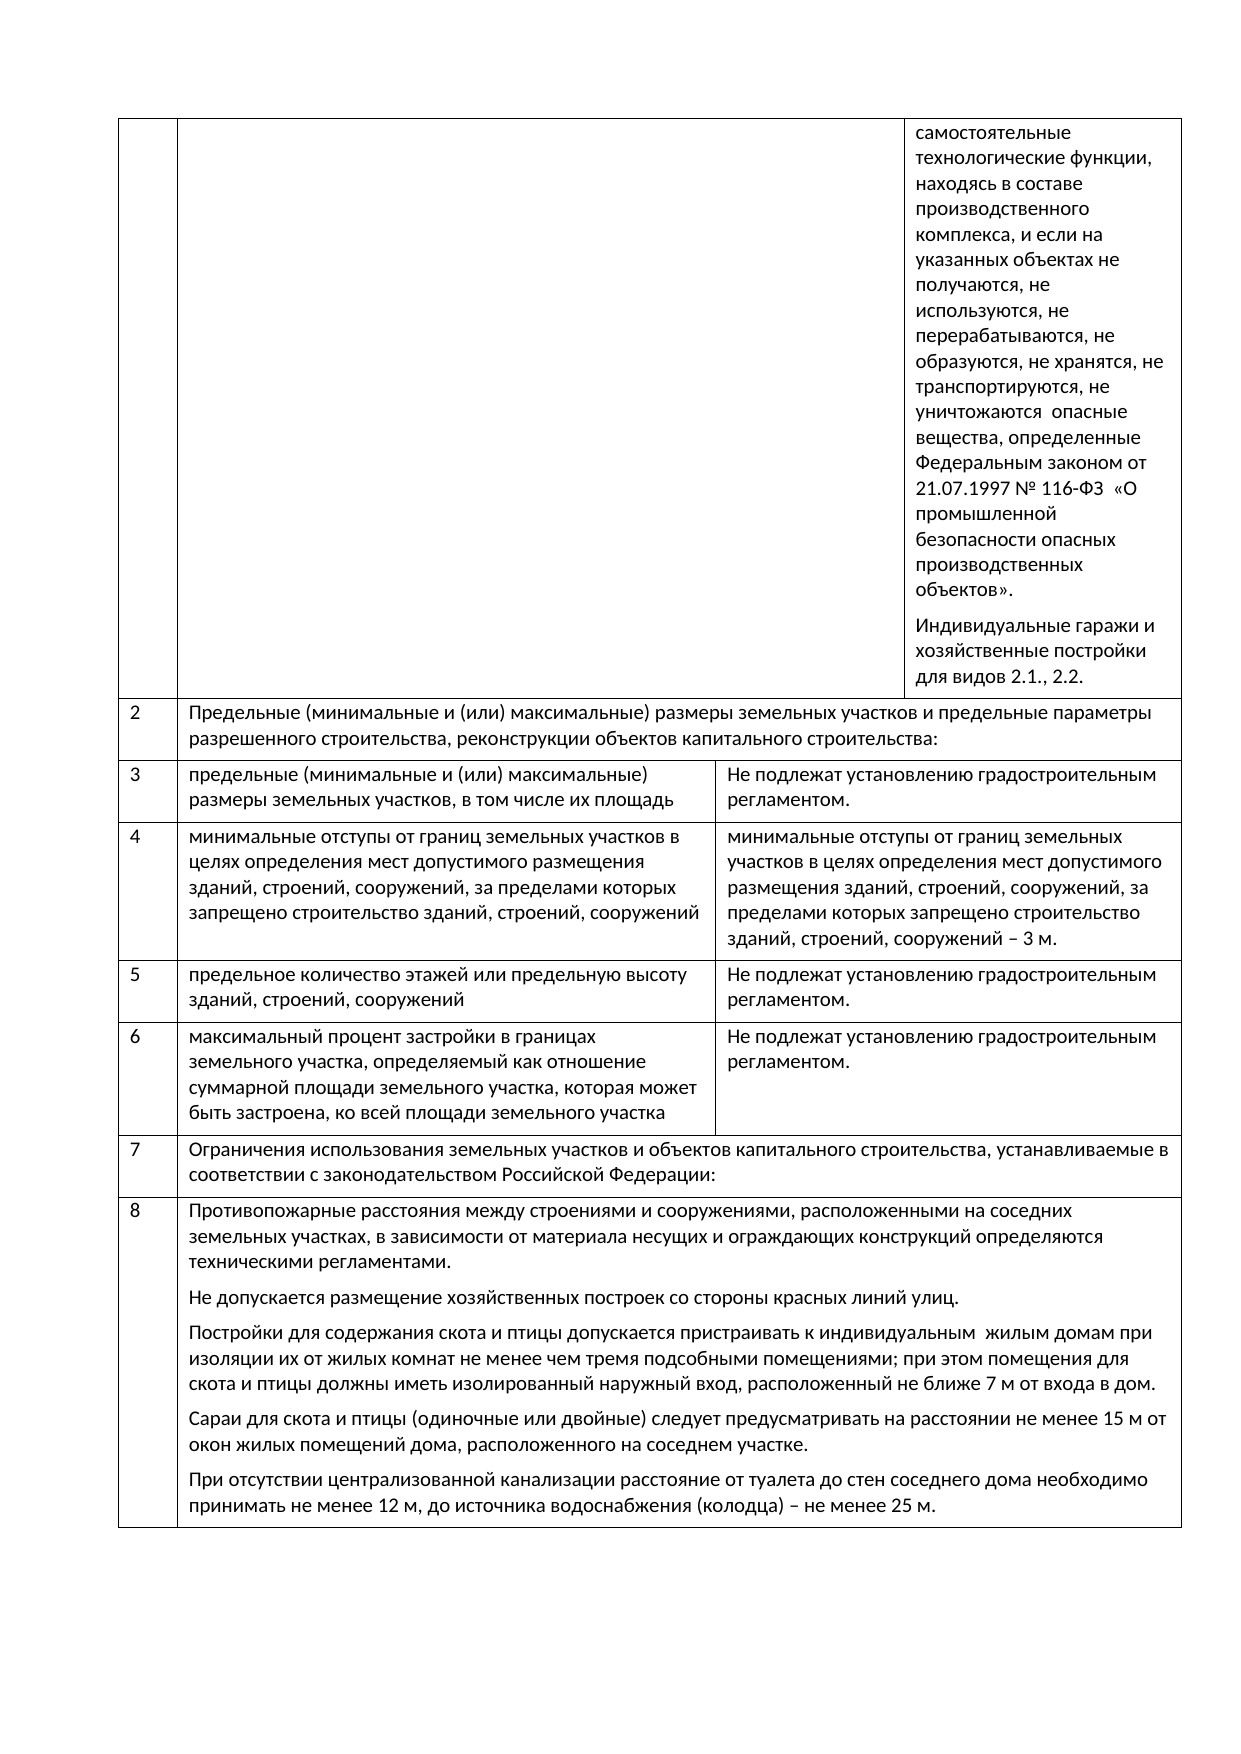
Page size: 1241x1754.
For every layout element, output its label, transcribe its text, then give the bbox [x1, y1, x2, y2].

table_cell 8 [119, 1198, 177, 1527]
table_cell минимальные отступы от границ земельных участков в целях определения мест допустимого размещения зданий, строений, сооружений, за пределами которых запрещено строительство зданий, строений, сооружений – 3 м. [716, 823, 1181, 960]
table_cell максимальный процент застройки в границах земельного участка, определяемый как отношение суммарной площади земельного участка, которая может быть застроена, ко всей площади земельного участка [178, 1023, 715, 1135]
table_cell 6 [119, 1023, 177, 1135]
table_cell 7 [119, 1136, 177, 1197]
table_cell Ограничения использования земельных участков и объектов капитального строительства, устанавливаемые в соответствии с законодательством Российской Федерации: [178, 1136, 1181, 1197]
table_cell 5 [119, 961, 177, 1022]
table_cell Противопожарные расстояния между строениями и сооружениями, расположенными на соседних земельных участках, в зависимости от материала несущих и ограждающих конструкций определяются техническими регламентами. Не допускается размещение хозяйственных построек со стороны красных линий улиц. Постройки для содержания скота и птицы допускается пристраивать к индивидуальным жилым домам при изоляции их от жилых комнат не менее чем тремя подсобными помещениями; при этом помещения для скота и птицы должны иметь изолированный наружный вход, расположенный не ближе 7 м от входа в дом. Сараи для скота и птицы (одиночные или двойные) следует предусматривать на расстоянии не менее 15 м от окон жилых помещений дома, расположенного на соседнем участке. При отсутствии централизованной канализации расстояние от туалета до стен соседнего дома необходимо принимать не менее 12 м, до источника водоснабжения (колодца) – не менее 25 м. [178, 1198, 1181, 1527]
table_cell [178, 119, 904, 698]
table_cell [905, 119, 1181, 698]
table_cell предельное количество этажей или предельную высоту зданий, строений, сооружений [178, 961, 715, 1022]
table_cell 2 [119, 699, 177, 760]
table_cell минимальные отступы от границ земельных участков в целях определения мест допустимого размещения зданий, строений, сооружений, за пределами которых запрещено строительство зданий, строений, сооружений [178, 823, 715, 960]
table_cell 1 [119, 119, 177, 698]
table_cell 4 [119, 823, 177, 960]
table_cell Не подлежат установлению градостроительным регламентом. [716, 761, 1181, 822]
table_cell 3 [119, 761, 177, 822]
table_cell предельные (минимальные и (или) максимальные) размеры земельных участков, в том числе их площадь [178, 761, 715, 822]
table_cell Предельные (минимальные и (или) максимальные) размеры земельных участков и предельные параметры разрешенного строительства, реконструкции объектов капитального строительства: [178, 699, 1181, 760]
table_cell Не подлежат установлению градостроительным регламентом. [716, 961, 1181, 1022]
table_cell Не подлежат установлению градостроительным регламентом. [716, 1023, 1181, 1135]
